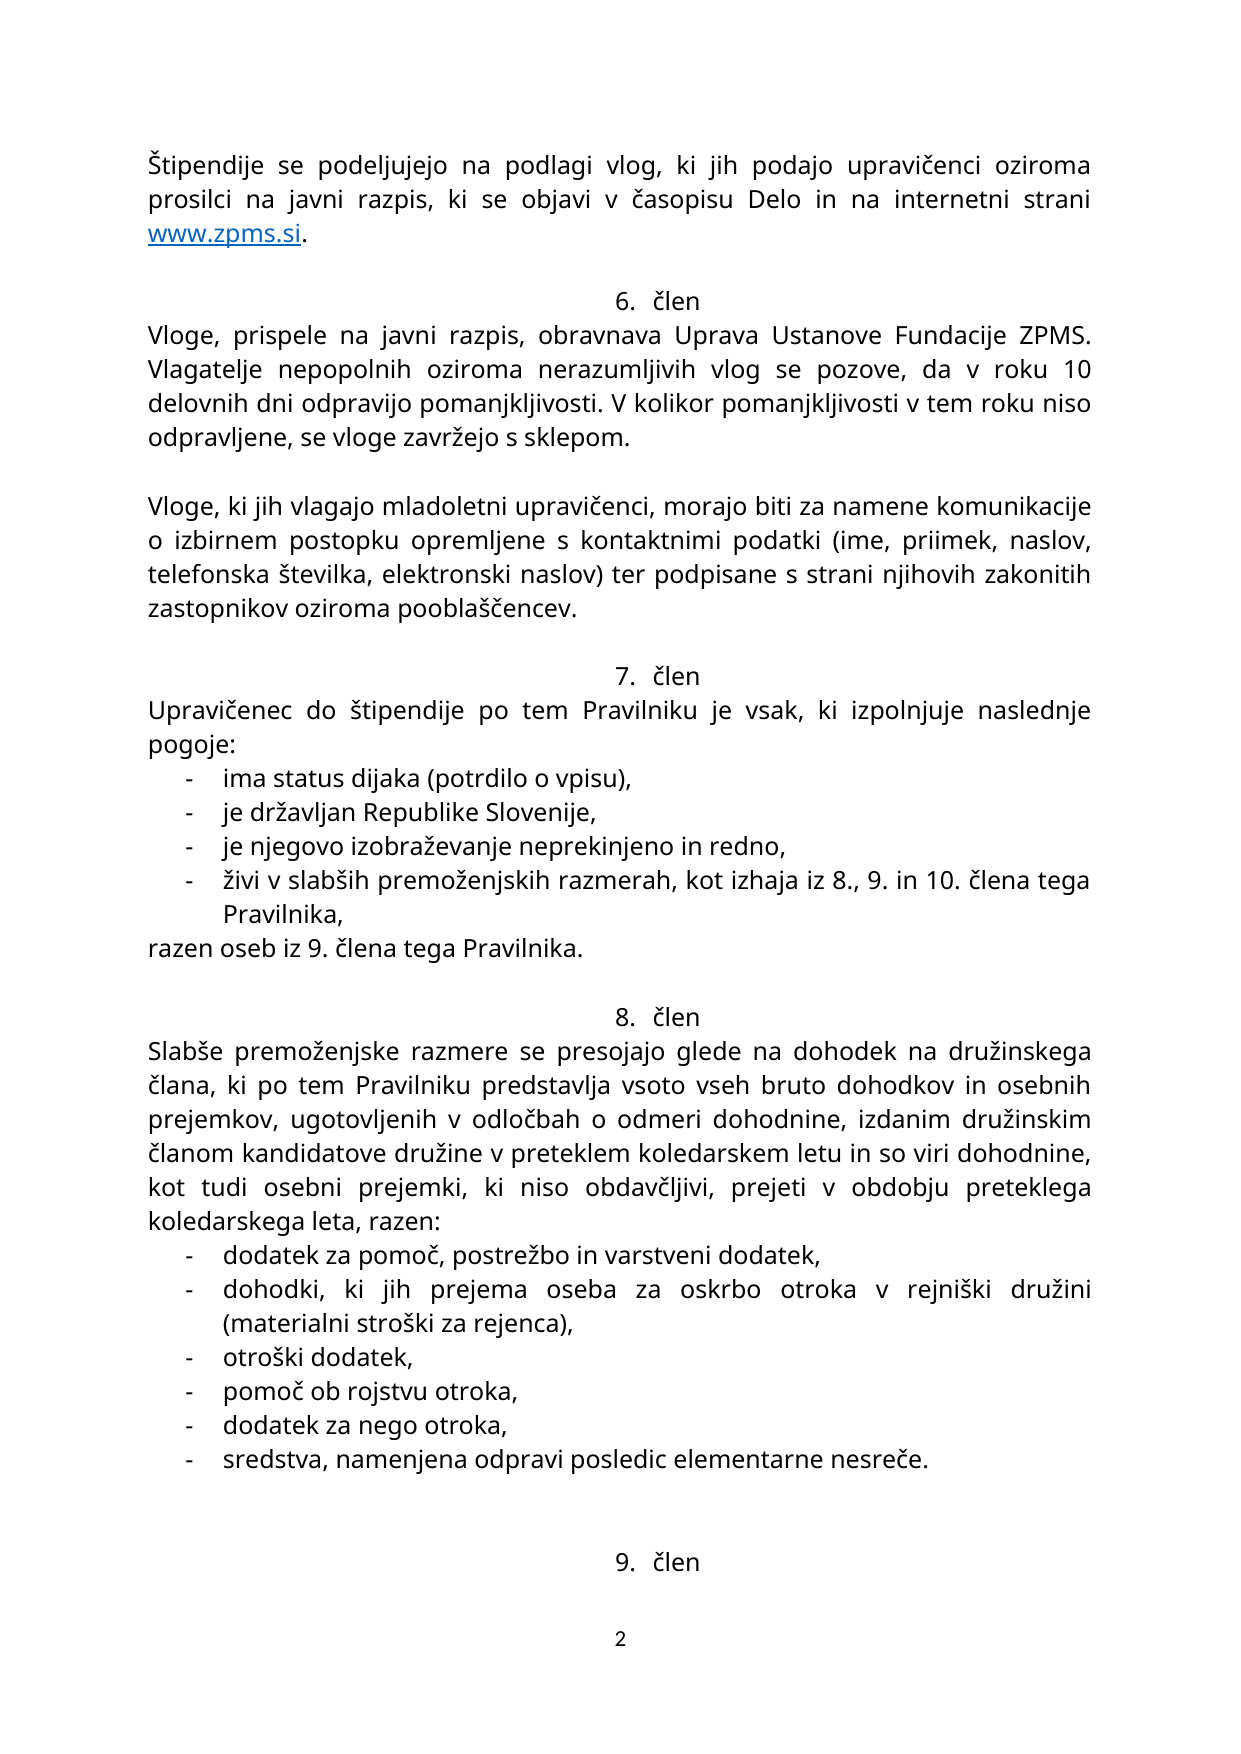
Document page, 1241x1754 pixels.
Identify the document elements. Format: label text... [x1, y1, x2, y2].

list je državljan Republike Slovenije, [185, 795, 1093, 829]
list dohodki, ki jih prejema oseba za oskrbo otroka v rejniški družini (materialni stroški za rejenca), [185, 1272, 1093, 1340]
text Slabše premoženjske razmere se presojajo glede na dohodek na družinskega člana, ki po tem Pravilniku predstavlja vsoto vseh bruto dohodkov in osebnih prejemkov, ugotovljenih v odločbah o odmeri dohodnine, izdanim družinskim članom kandidatove družine v preteklem koledarskem letu in so viri dohodnine, kot tudi osebni prejemki, ki niso obdavčljivi, prejeti v obdobju preteklega koledarskega leta, razen: [148, 1033, 1093, 1238]
list člen [223, 1544, 1093, 1578]
text Vloge, ki jih vlagajo mladoletni upravičenci, morajo biti za namene komunikacije o izbirnem postopku opremljene s kontaktnimi podatki (ime, priimek, naslov, telefonska številka, elektronski naslov) ter podpisane s strani njihovih zakonitih zastopnikov oziroma pooblaščencev. [148, 488, 1093, 624]
list dodatek za nego otroka, [185, 1408, 1093, 1442]
text Vloge, prispele na javni razpis, obravnava Uprava Ustanove Fundacije ZPMS. Vlagatelje nepopolnih oziroma nerazumljivih vlog se pozove, da v roku 10 delovnih dni odpravijo pomanjkljivosti. V kolikor pomanjkljivosti v tem roku niso odpravljene, se vloge zavržejo s sklepom. [148, 318, 1093, 454]
text razen oseb iz 9. člena tega Pravilnika. [148, 931, 1093, 965]
list živi v slabših premoženjskih razmerah, kot izhaja iz 8., 9. in 10. člena tega Pravilnika, [185, 863, 1093, 931]
list dodatek za pomoč, postrežbo in varstveni dodatek, [185, 1238, 1093, 1272]
text Štipendije se podeljujejo na podlagi vlog, ki jih podajo upravičenci oziroma prosilci na javni razpis, ki se objavi v časopisu Delo in na internetni strani www.zpms.si. [148, 148, 1093, 250]
list otroški dodatek, [185, 1340, 1093, 1374]
list sredstva, namenjena odpravi posledic elementarne nesreče. [185, 1442, 1093, 1476]
list je njegovo izobraževanje neprekinjeno in redno, [185, 829, 1093, 863]
list člen [223, 284, 1093, 318]
list pomoč ob rojstvu otroka, [185, 1374, 1093, 1408]
list člen [223, 658, 1093, 693]
list ima status dijaka (potrdilo o vpisu), [185, 761, 1093, 795]
list člen [223, 999, 1093, 1033]
text Upravičenec do štipendije po tem Pravilniku je vsak, ki izpolnjuje naslednje pogoje: [148, 693, 1093, 761]
